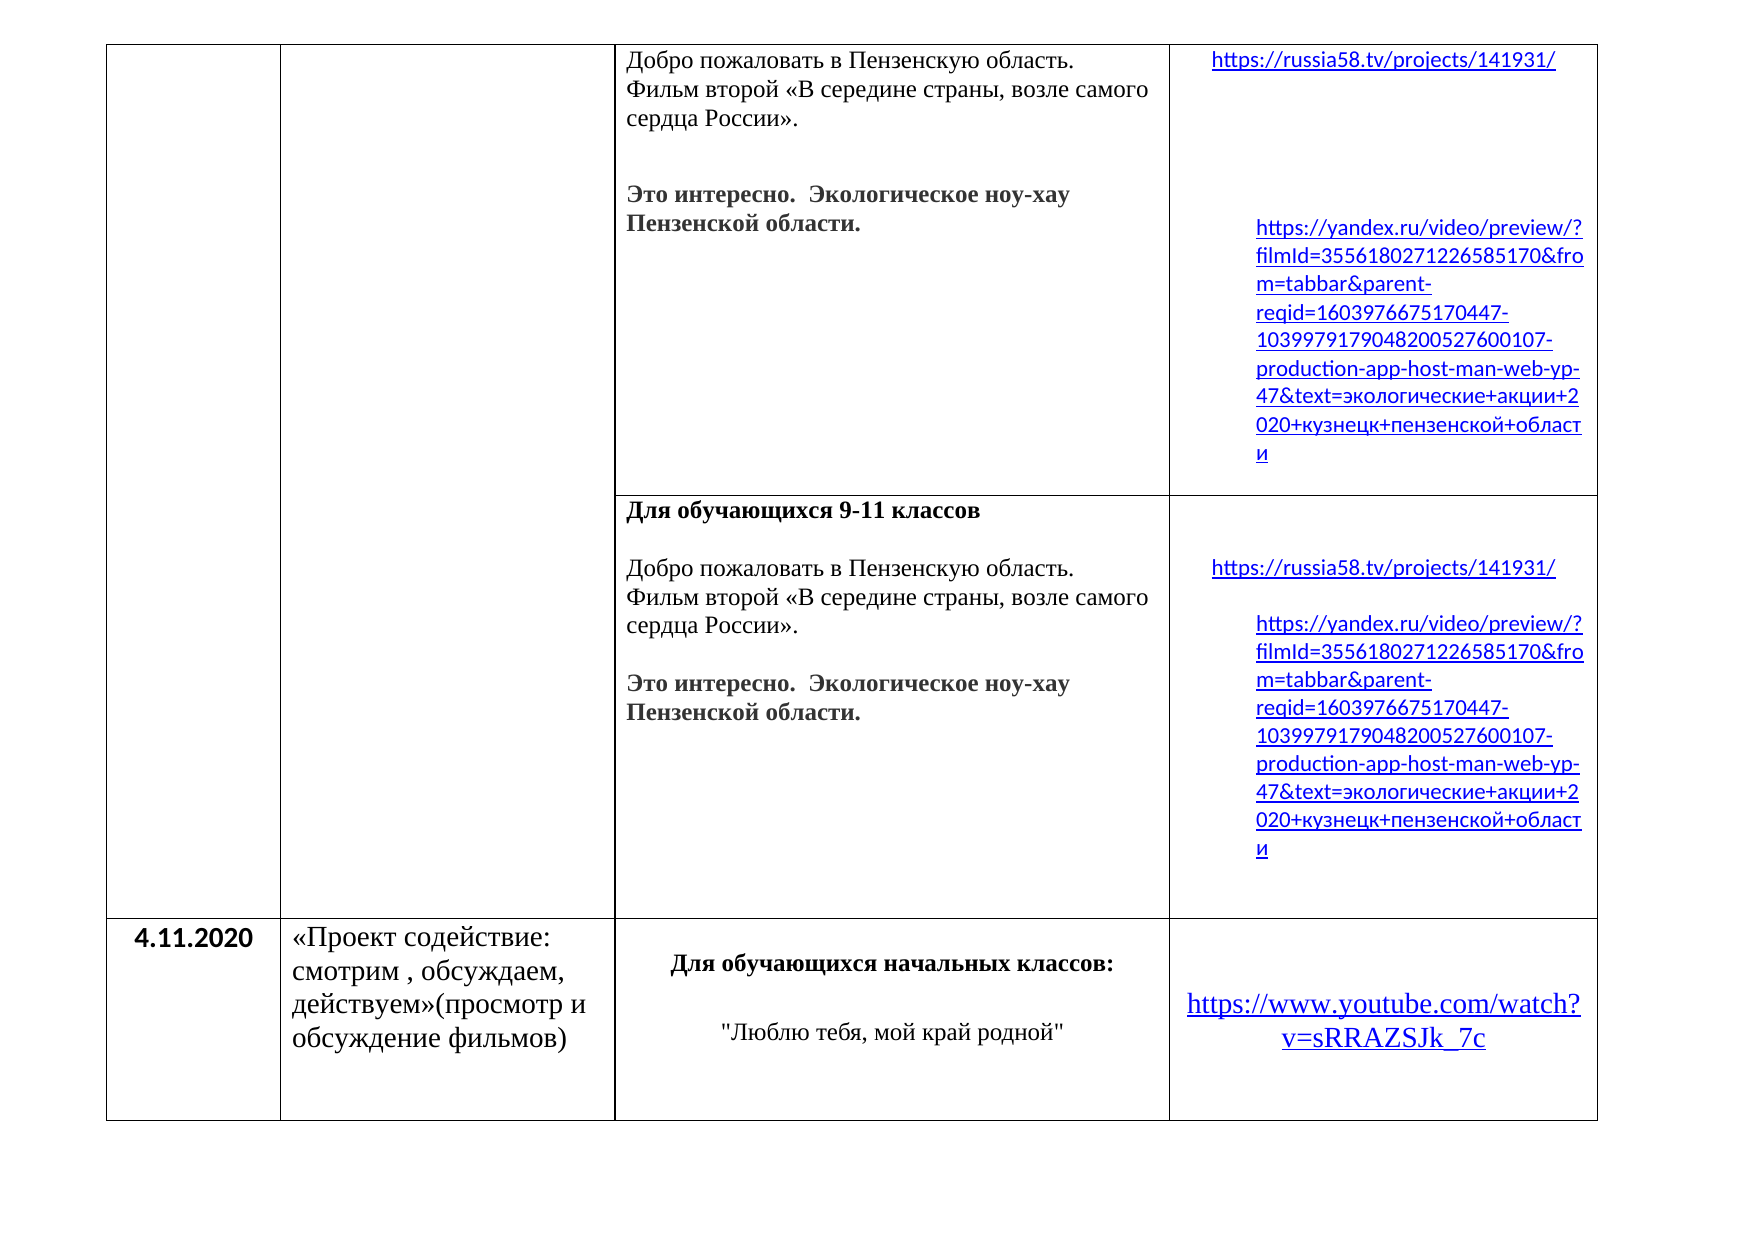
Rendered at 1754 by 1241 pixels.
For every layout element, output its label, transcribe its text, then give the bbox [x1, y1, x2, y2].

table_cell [281, 919, 614, 1120]
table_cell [616, 45, 1169, 494]
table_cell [1170, 919, 1597, 1120]
table_cell 4.11.2020 [107, 919, 280, 1120]
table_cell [1170, 45, 1597, 494]
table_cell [616, 919, 1169, 1120]
table_cell Для обучающихся 9-11 классов Добро пожаловать в Пензенскую область. Фильм второй «В середине страны, возле самого сердца России». Это интересно. Экологическое ноу-хау Пензенской области. [616, 496, 1169, 918]
